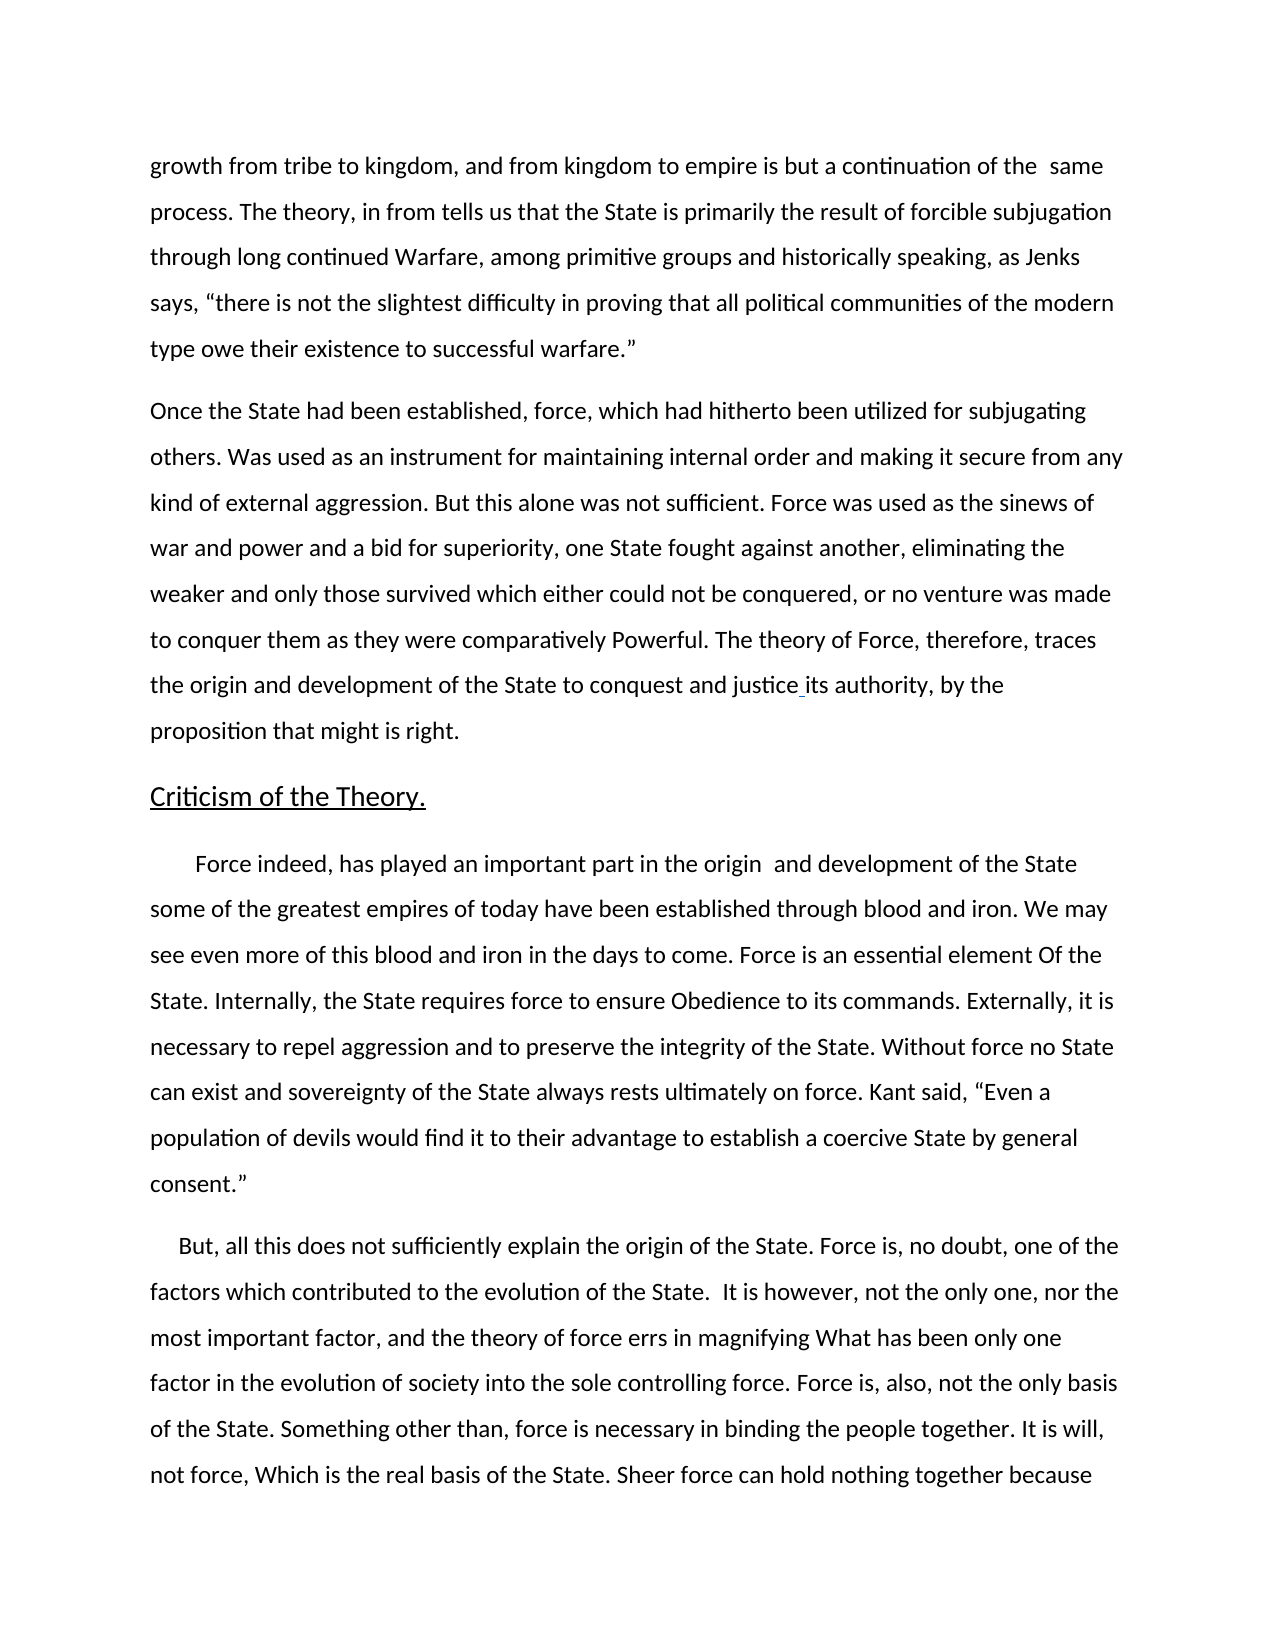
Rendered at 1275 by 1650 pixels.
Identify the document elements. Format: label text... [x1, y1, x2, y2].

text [150, 1230, 1125, 1489]
text Once the State had been established, force, which had hitherto been utilized for subjugating others. Was used as an instrument for maintaining internal order and making it secure from any kind of external aggression. But this alone was not sufficient. Force was used as the sinews of war and power and a bid for superiority, one State fought against another, eliminating the weaker and only those survived which either could not be conquered, or no venture was made to conquer them as they were comparatively Powerful. The theory of Force, therefore, traces the origin and development of the State to conquest and justice its authority, by the proposition that might is right. [150, 395, 1125, 746]
text Force indeed, has played an important part in the origin and development of the State some of the greatest empires of today have been established through blood and iron. We may see even more of this blood and iron in the days to come. Force is an essential element Of the State. Internally, the State requires force to ensure Obedience to its commands. Externally, it is necessary to repel aggression and to preserve the integrity of the State. Without force no State can exist and sovereignty of the State always rests ultimately on force. Kant said, “Even a population of devils would find it to their advantage to establish a coercive State by general consent.” [150, 848, 1125, 1198]
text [150, 150, 1125, 363]
text Criticism of the Theory. [150, 778, 1125, 813]
